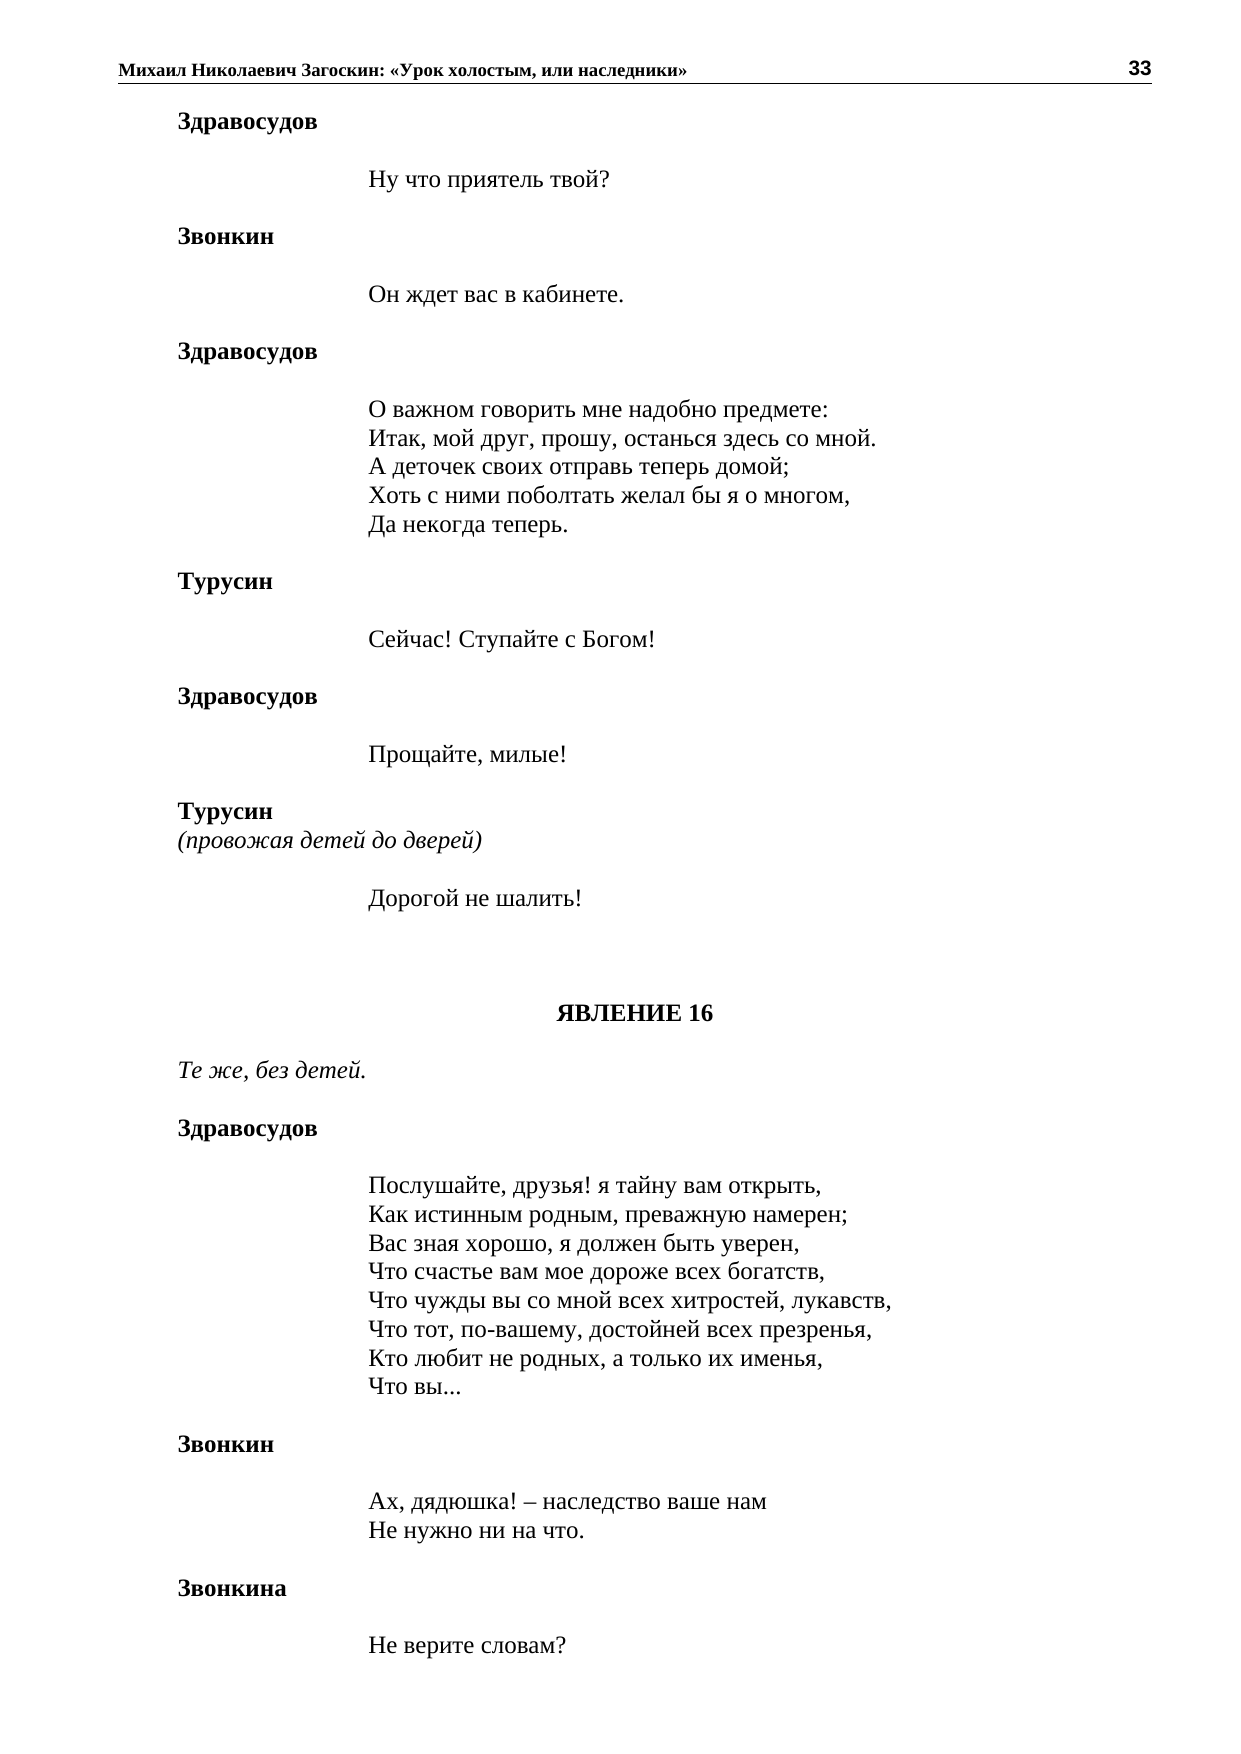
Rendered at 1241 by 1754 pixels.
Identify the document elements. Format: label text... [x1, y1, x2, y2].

text Прощайте, милые! [326, 739, 1089, 768]
text Что вы... [326, 1371, 1089, 1400]
text Не нужно ни на что. [326, 1515, 1089, 1544]
text Итак, мой друг, прошу, останься здесь со мной. [326, 423, 1089, 451]
text Не верите словам? [326, 1630, 1089, 1659]
text Здравосудов [118, 336, 1152, 365]
text Да некогда теперь. [326, 509, 1089, 538]
text Что тот, по-вашему, достойней всех презренья, [326, 1314, 1089, 1343]
text Как истинным родным, преважную намерен; [326, 1199, 1089, 1228]
subtitle ЯВЛЕНИЕ 16 [118, 998, 1152, 1026]
text Хоть с ними поболтать желал бы я о многом, [326, 480, 1089, 509]
text (провожая детей до дверей) [118, 825, 1152, 854]
text Те же, без детей. [118, 1055, 1152, 1084]
text Здравосудов [118, 1113, 1152, 1141]
text А деточек своих отправь теперь домой; [326, 451, 1089, 480]
text Сейчас! Ступайте с Богом! [326, 624, 1089, 653]
text Послушайте, друзья! я тайну вам открыть, [326, 1170, 1089, 1199]
text Кто любит не родных, а только их именья, [326, 1343, 1089, 1371]
text Ну что приятель твой? [326, 164, 1089, 193]
text Вас зная хорошо, я должен быть уверен, [326, 1228, 1089, 1256]
text Что чужды вы со мной всех хитростей, лукавств, [326, 1285, 1089, 1314]
text Что счастье вам мое дороже всех богатств, [326, 1256, 1089, 1285]
text О важном говорить мне надобно предмете: [326, 394, 1089, 423]
text Ах, дядюшка! – наследство ваше нам [326, 1486, 1089, 1515]
text Звонкин [118, 1429, 1152, 1458]
text Здравосудов [118, 681, 1152, 710]
text Он ждет вас в кабинете. [326, 279, 1089, 308]
text Здравосудов [118, 106, 1152, 135]
text Турусин [118, 796, 1152, 825]
text Звонкина [118, 1573, 1152, 1601]
text Дорогой не шалить! [326, 883, 1089, 911]
text Турусин [118, 566, 1152, 595]
text Звонкин [118, 221, 1152, 250]
